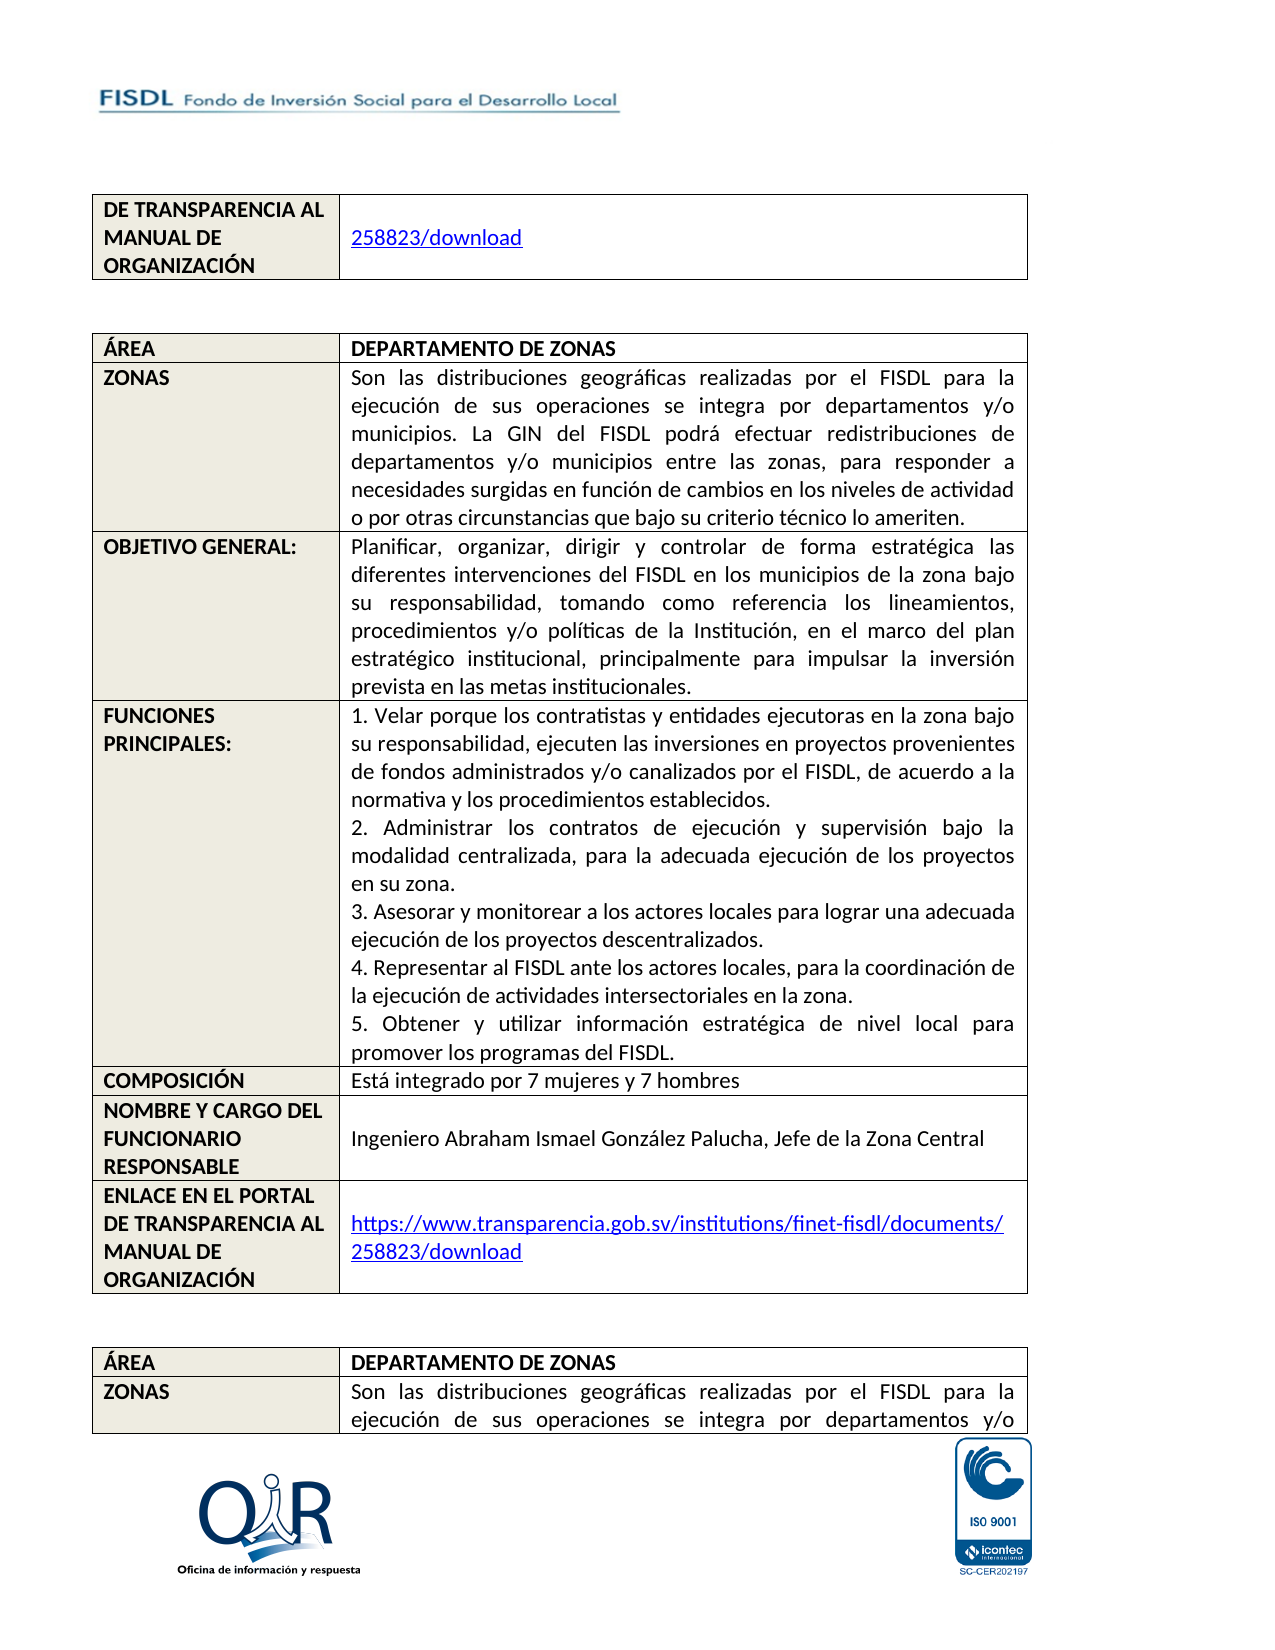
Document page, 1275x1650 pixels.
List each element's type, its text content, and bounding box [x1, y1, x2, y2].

table_cell FUNCIONES PRINCIPALES: [93, 701, 339, 1066]
picture [955, 1434, 1032, 1577]
table_cell Está integrado por 7 mujeres y 7 hombres [340, 1067, 1027, 1095]
table_header ÁREA [93, 1348, 339, 1376]
table_cell COMPOSICIÓN [93, 1067, 339, 1095]
table_cell https://www.transparencia.gob.sv/institutions/finet-fisdl/documents/258823/download [340, 195, 1027, 279]
table_header DEPARTAMENTO DE ZONAS [340, 334, 1027, 362]
table_header ÁREA [93, 334, 339, 362]
table_cell ZONAS [93, 1377, 339, 1433]
table_cell 1. Velar porque los contratistas y entidades ejecutoras en la zona bajo su responsabilidad, ejecuten las inversiones en proyectos provenientes de fondos administrados y/o canalizados por el FISDL, de acuerdo a la normativa y los procedimientos establecidos. 2. Administrar los contratos de ejecución y supervisión bajo la modalidad centralizada, para la adecuada ejecución de los proyectos en su zona. 3. Asesorar y monitorear a los actores locales para lograr una adecuada ejecución de los proyectos descentralizados. 4. Representar al FISDL ante los actores locales, para la coordinación de la ejecución de actividades intersectoriales en la zona. 5. Obtener y utilizar información estratégica de nivel local para promover los programas del FISDL. [340, 701, 1027, 1066]
table_cell ZONAS [93, 363, 339, 531]
table_cell ENLACE EN EL PORTAL DE TRANSPARENCIA AL MANUAL DE ORGANIZACIÓN [93, 195, 339, 279]
table_cell ENLACE EN EL PORTAL DE TRANSPARENCIA AL MANUAL DE ORGANIZACIÓN [93, 1181, 339, 1293]
picture [88, 73, 1061, 166]
table_cell Planificar, organizar, dirigir y controlar de forma estratégica las diferentes intervenciones del FISDL en los municipios de la zona bajo su responsabilidad, tomando como referencia los lineamientos, procedimientos y/o políticas de la Institución, en el marco del plan estratégico institucional, principalmente para impulsar la inversión prevista en las metas institucionales. [340, 532, 1027, 700]
table_header DEPARTAMENTO DE ZONAS [340, 1348, 1027, 1376]
table_cell NOMBRE Y CARGO DEL FUNCIONARIO RESPONSABLE [93, 1096, 339, 1180]
table_cell Ingeniero Abraham Ismael González Palucha, Jefe de la Zona Central [340, 1096, 1027, 1180]
table_cell OBJETIVO GENERAL: [93, 532, 339, 700]
table_cell https://www.transparencia.gob.sv/institutions/finet-fisdl/documents/258823/download [340, 1181, 1027, 1293]
picture [177, 1467, 360, 1577]
